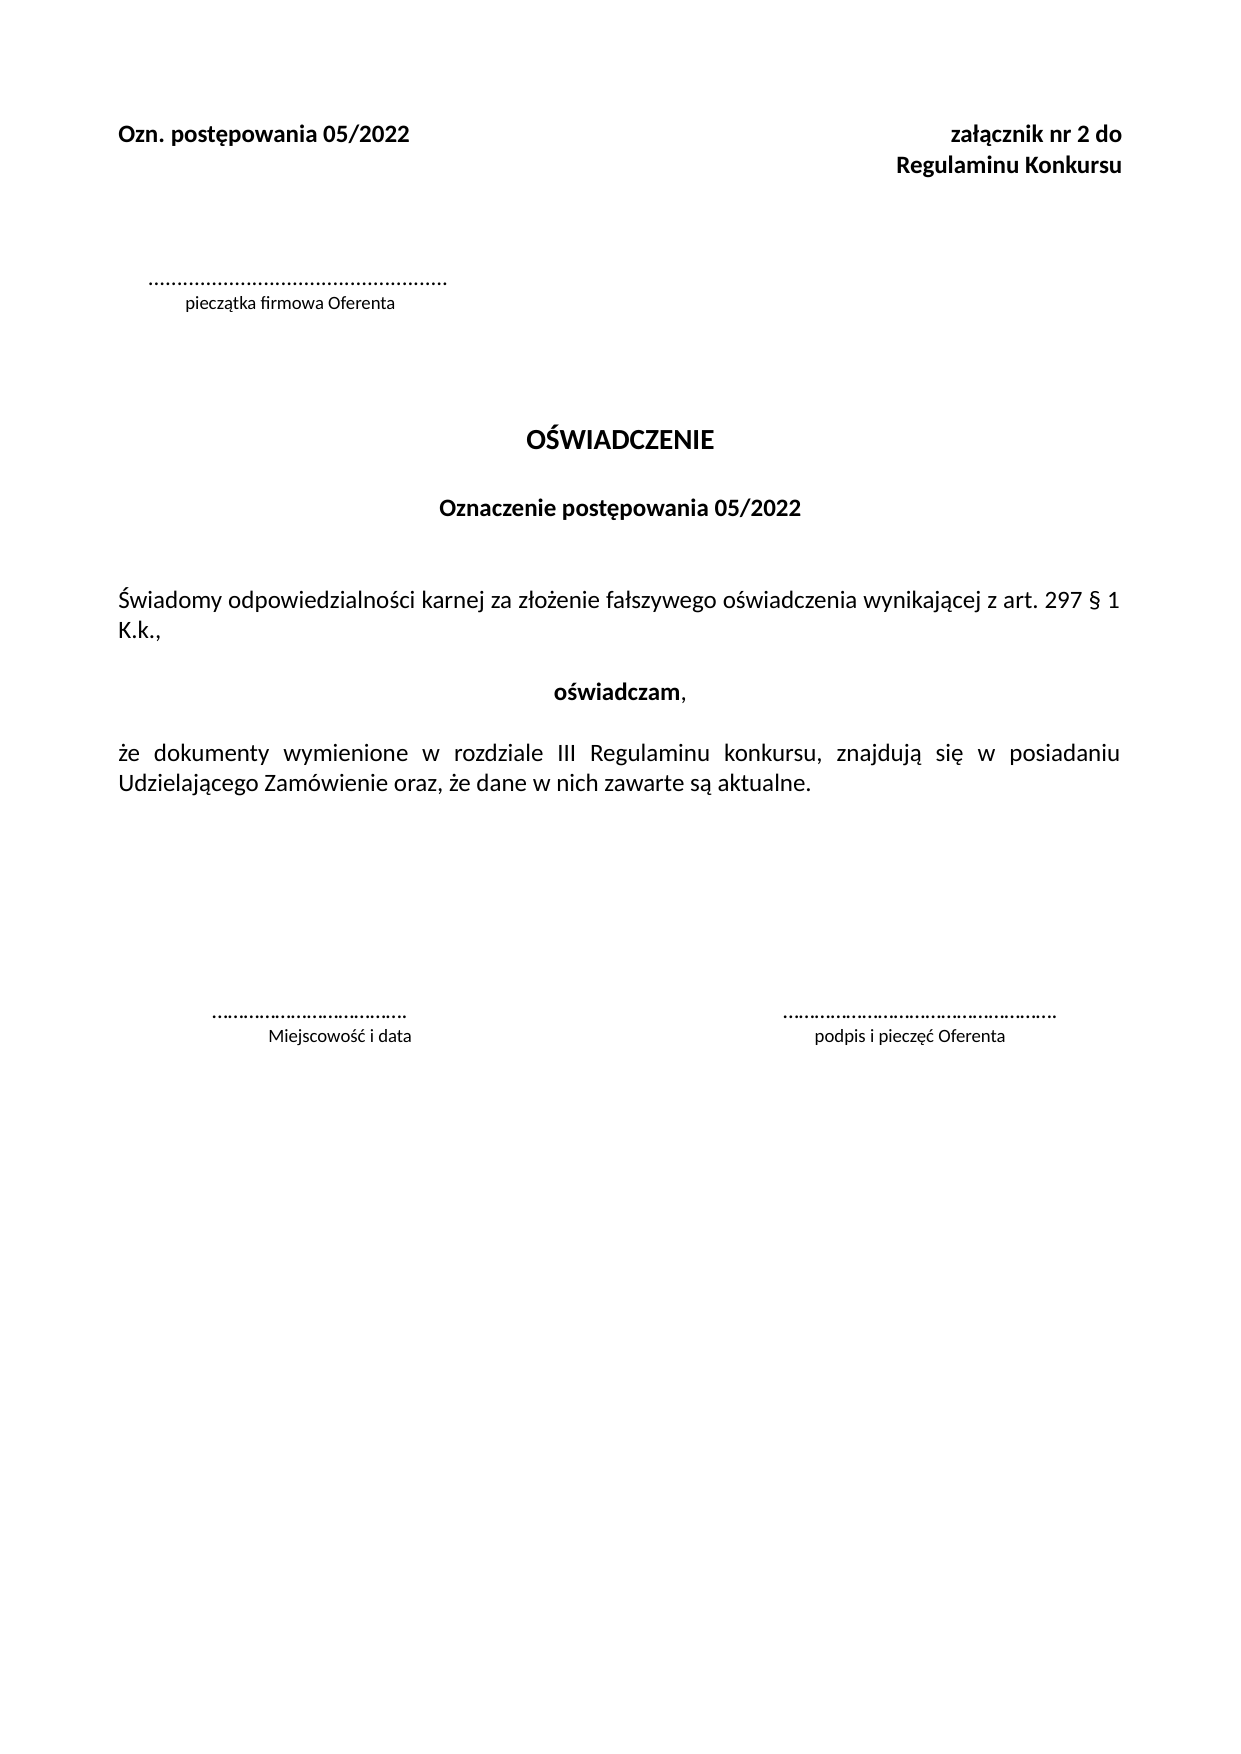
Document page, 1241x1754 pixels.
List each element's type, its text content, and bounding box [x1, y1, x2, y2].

text Oznaczenie postępowania 05/2022 [118, 492, 1122, 523]
text .................................................... [148, 263, 1122, 291]
text ………………………………. ……………………………………………. [212, 996, 1122, 1024]
text Ozn. postępowania 05/2022 załącznik nr 2 do [118, 118, 1122, 149]
text Świadomy odpowiedzialności karnej za złożenie fałszywego oświadczenia wynikającej z art. 297 § 1 K.k., [118, 584, 1122, 645]
text że dokumenty wymienione w rozdziale III Regulaminu konkursu, znajdują się w posiadaniu Udzielającego Zamówienie oraz, że dane w nich zawarte są aktualne. [118, 737, 1122, 798]
text oświadczam, [118, 676, 1122, 706]
text pieczątka firmowa Oferenta [148, 291, 1122, 314]
text OŚWIADCZENIE [118, 421, 1122, 457]
text Miejscowość i data podpis i pieczęć Oferenta [118, 1024, 1122, 1047]
text Regulaminu Konkursu [118, 149, 1122, 179]
